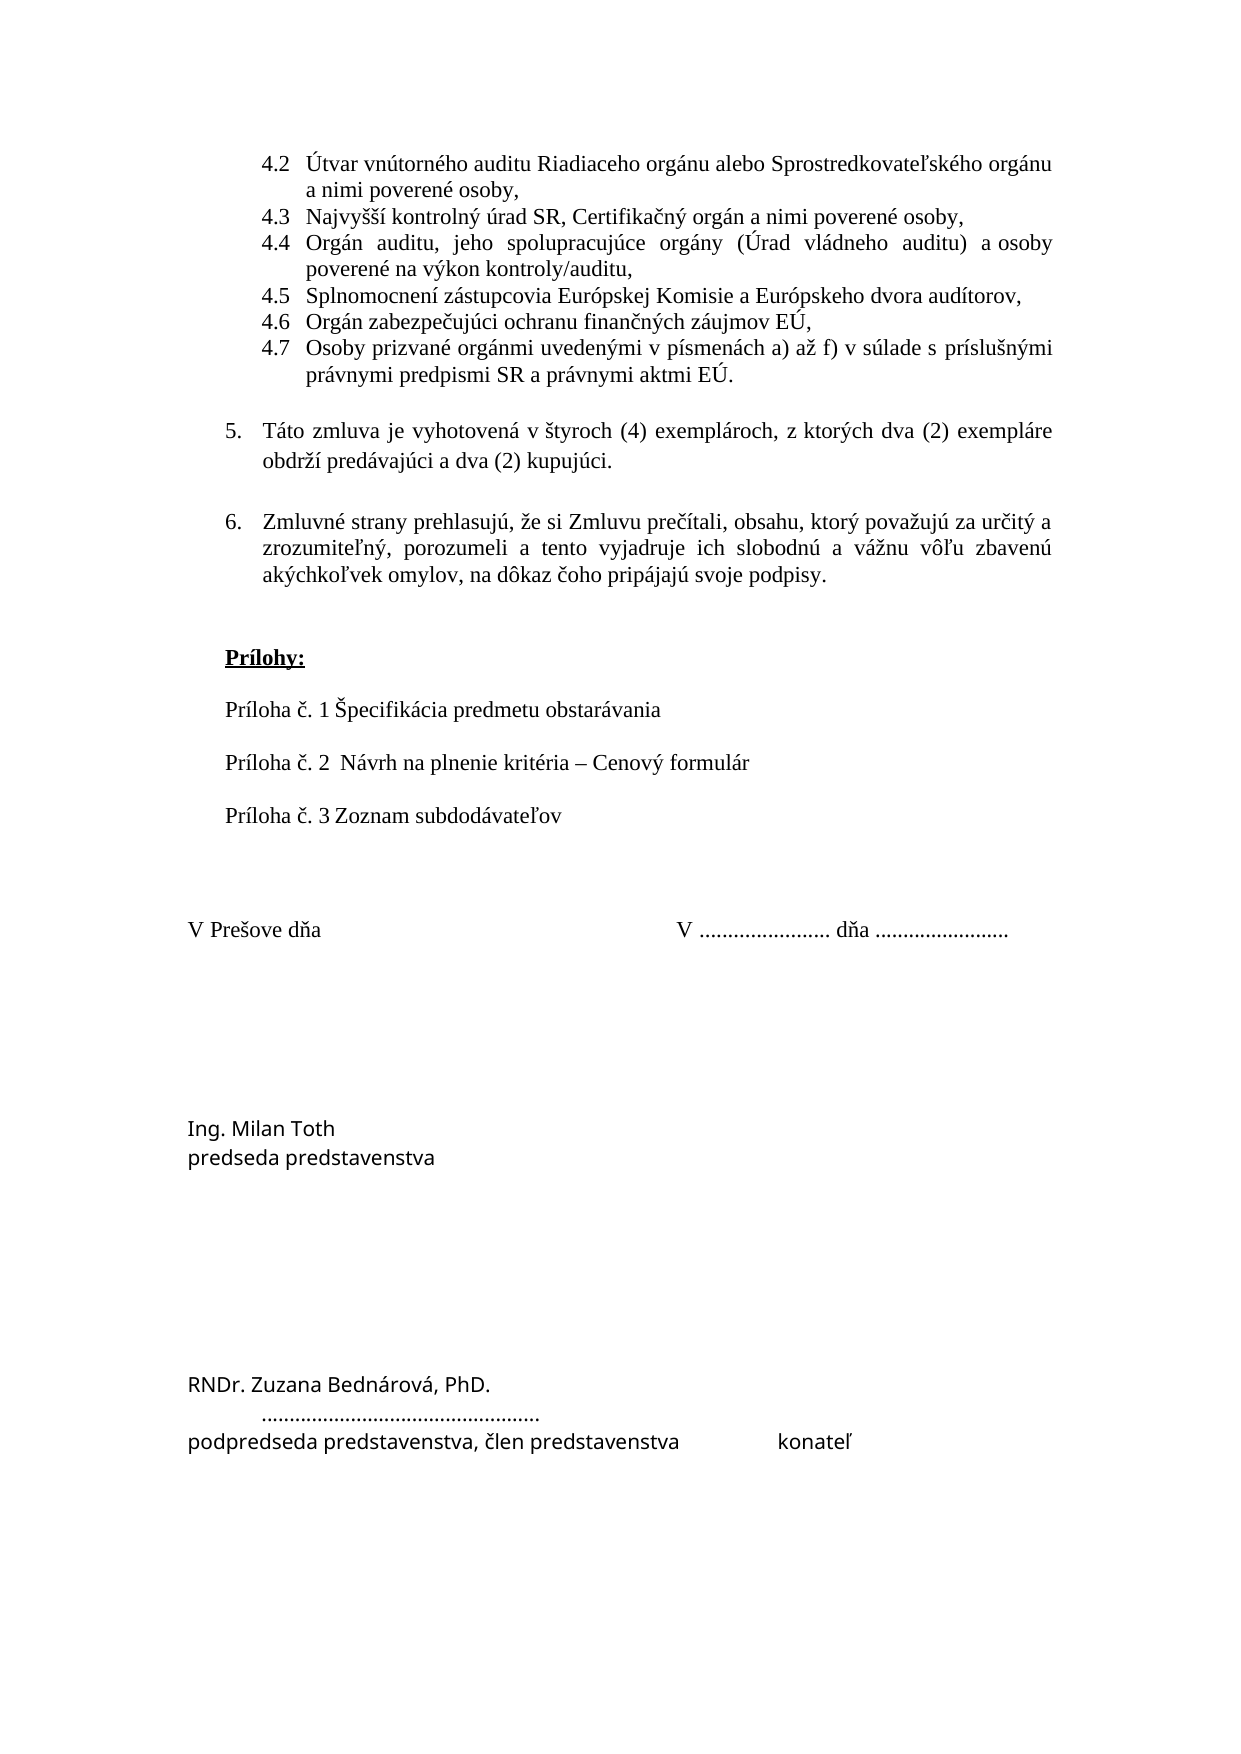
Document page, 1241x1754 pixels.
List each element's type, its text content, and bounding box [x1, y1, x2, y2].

text predseda predstavenstva [187, 1143, 1053, 1171]
list Orgán zabezpečujúci ochranu finančných záujmov EÚ, [261, 308, 1053, 334]
text Ing. Milan Toth [187, 1114, 1053, 1143]
text Prílohy: [225, 644, 1053, 670]
text Príloha č. 2 Návrh na plnenie kritéria – Cenový formulár [225, 749, 1053, 775]
text V Prešove dňa V ....................... dňa ........................ [187, 915, 1053, 944]
text RNDr. Zuzana Bednárová, PhD. .................................................. [187, 1370, 1044, 1427]
text Príloha č. 3 Zoznam subdodávateľov [225, 802, 1053, 828]
list Splnomocnení zástupcovia Európskej Komisie a Európskeho dvora audítorov, [261, 282, 1053, 308]
list Zmluvné strany prehlasujú, že si Zmluvu prečítali, obsahu, ktorý považujú za určitý a zrozumiteľný, porozumeli a tento vyjadruje ich slobodnú a vážnu vôľu zbavenú akýchkoľvek omylov, na dôkaz čoho pripájajú svoje podpisy. [225, 508, 1053, 587]
list Orgán auditu, jeho spolupracujúce orgány (Úrad vládneho auditu) a osoby poverené na výkon kontroly/auditu, [261, 229, 1053, 282]
list Útvar vnútorného auditu Riadiaceho orgánu alebo Sprostredkovateľského orgánu a nimi poverené osoby, [261, 150, 1053, 203]
list Táto zmluva je vyhotovená v štyroch (4) exemplároch, z ktorých dva (2) exempláre obdrží predávajúci a dva (2) kupujúci. [225, 417, 1053, 474]
list Osoby prizvané orgánmi uvedenými v písmenách a) až f) v súlade s príslušnými právnymi predpismi SR a právnymi aktmi EÚ. [261, 334, 1053, 387]
text podpredseda predstavenstva, člen predstavenstva konateľ [187, 1427, 1053, 1456]
text Príloha č. 1 Špecifikácia predmetu obstarávania [225, 696, 1053, 723]
list Najvyšší kontrolný úrad SR, Certifikačný orgán a nimi poverené osoby, [261, 203, 1053, 229]
